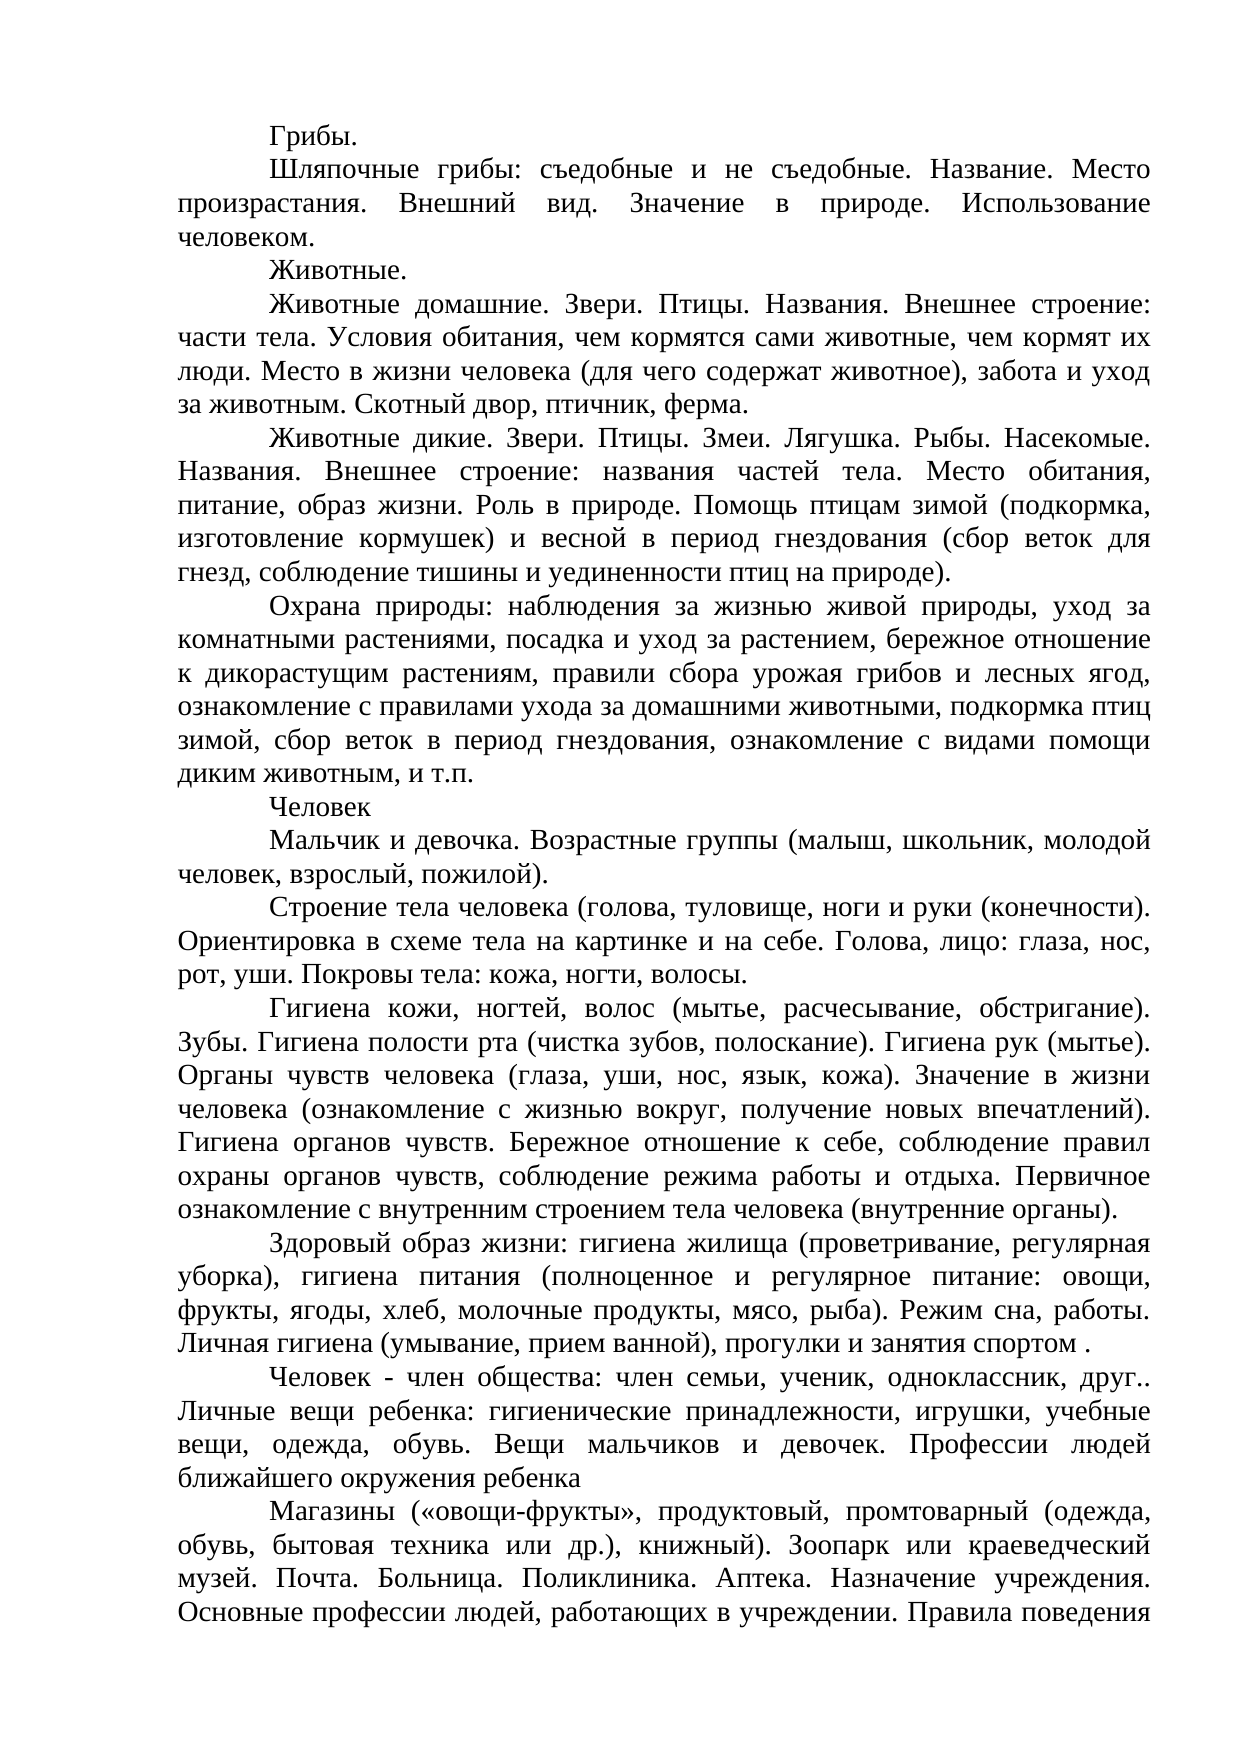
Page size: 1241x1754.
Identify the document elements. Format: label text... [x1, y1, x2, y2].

text Здоровый образ жизни: гигиена жилища (проветривание, регулярная уборка), гигиена питания (полноценное и регулярное питание: овощи, фрукты, ягоды, хлеб, молочные продукты, мясо, рыба). Режим сна, работы. Личная гигиена (умывание, прием ванной), прогулки и занятия спортом . [177, 1225, 1152, 1359]
text Охрана природы: наблюдения за жизнью живой природы, уход за комнатными растениями, посадка и уход за растением, бережное отношение к дикорастущим растениям, правили сбора урожая грибов и лесных ягод, ознакомление с правилами ухода за домашними животными, подкормка птиц зимой, сбор веток в период гнездования, ознакомление с видами помощи диким животным, и т.п. [177, 588, 1152, 789]
text Мальчик и девочка. Возрастные группы (малыш, школьник, молодой человек, взрослый, пожилой). [177, 822, 1152, 889]
text Животные дикие. Звери. Птицы. Змеи. Лягушка. Рыбы. Насекомые. Названия. Внешнее строение: названия частей тела. Место обитания, питание, образ жизни. Роль в природе. Помощь птицам зимой (подкормка, изготовление кормушек) и весной в период гнездования (сбор веток для гнезд, соблюдение тишины и уединенности птиц на природе). [177, 420, 1152, 588]
text Шляпочные грибы: съедобные и не съедобные. Название. Место произрастания. Внешний вид. Значение в природе. Использование человеком. [177, 152, 1152, 252]
text Человек [177, 789, 1152, 822]
text Человек - член общества: член семьи, ученик, одноклассник, друг.. Личные вещи ребенка: гигиенические принадлежности, игрушки, учебные вещи, одежда, обувь. Вещи мальчиков и девочек. Профессии людей ближайшего окружения ребенка [177, 1359, 1152, 1493]
text Грибы. [177, 118, 1152, 152]
text Гигиена кожи, ногтей, волос (мытье, расчесывание, обстригание). Зубы. Гигиена полости рта (чистка зубов, полоскание). Гигиена рук (мытье). Органы чувств человека (глаза, уши, нос, язык, кожа). Значение в жизни человека (ознакомление с жизнью вокруг, получение новых впечатлений). Гигиена органов чувств. Бережное отношение к себе, соблюдение правил охраны органов чувств, соблюдение режима работы и отдыха. Первичное ознакомление с внутренним строением тела человека (внутренние органы). [177, 990, 1152, 1225]
text Животные. [177, 252, 1152, 286]
text Строение тела человека (голова, туловище, ноги и руки (конечности). Ориентировка в схеме тела на картинке и на себе. Голова, лицо: глаза, нос, рот, уши. Покровы тела: кожа, ногти, волосы. [177, 889, 1152, 990]
text Животные домашние. Звери. Птицы. Названия. Внешнее строение: части тела. Условия обитания, чем кормятся сами животные, чем кормят их люди. Место в жизни человека (для чего содержат животное), забота и уход за животным. Скотный двор, птичник, ферма. [177, 286, 1152, 420]
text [177, 1493, 1152, 1627]
